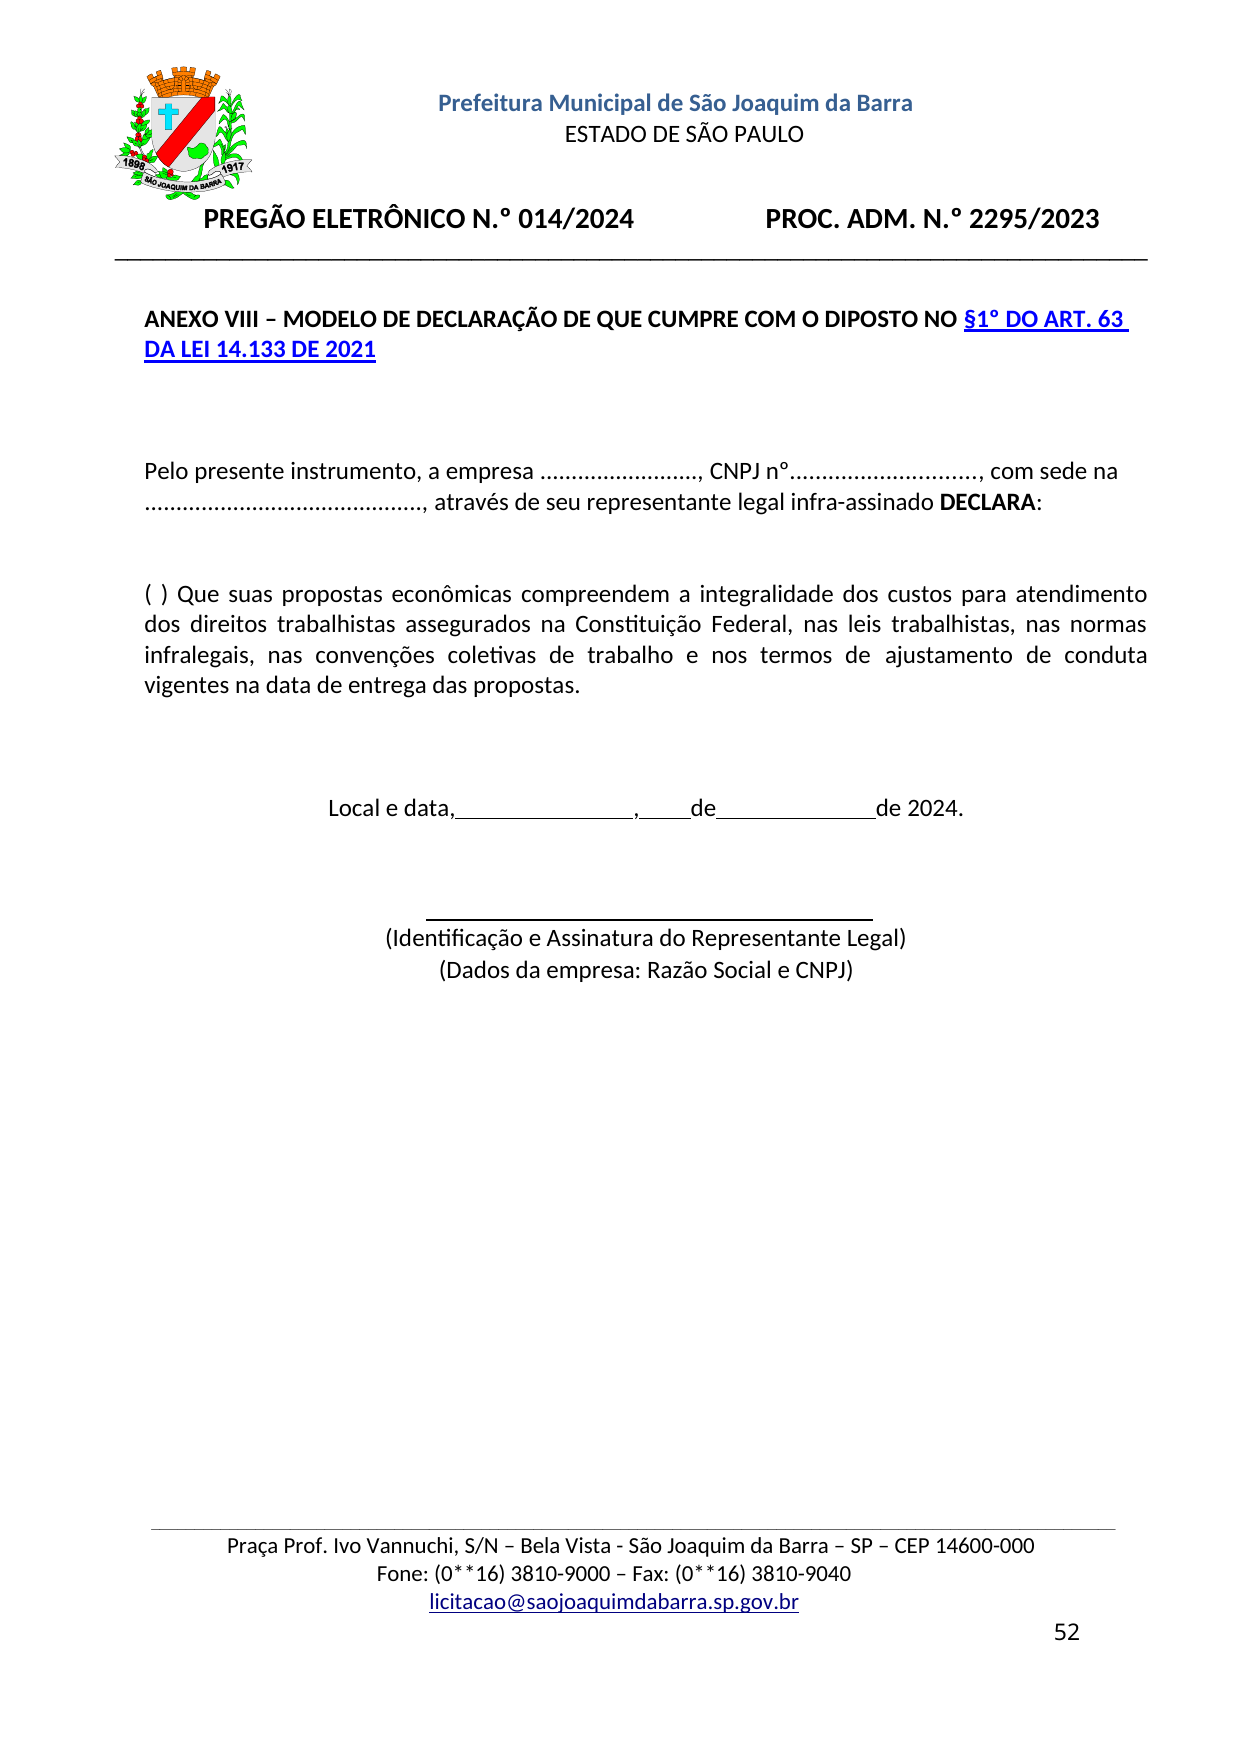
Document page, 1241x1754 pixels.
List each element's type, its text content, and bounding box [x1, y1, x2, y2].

text (Dados da empresa: Razão Social e CNPJ) [144, 954, 1148, 984]
text (Identificação e Assinatura do Representante Legal) [144, 917, 1148, 953]
text Pelo presente instrumento, a empresa ........................., CNPJ nº , com sede na [144, 456, 1148, 486]
text ( ) Que suas propostas econômicas compreendem a integralidade dos custos para atendimento dos direitos trabalhistas assegurados na Constituição Federal, nas leis trabalhistas, nas normas infralegais, nas convenções coletivas de trabalho e nos termos de ajustamento de conduta vigentes na data de entrega das propostas. [144, 578, 1148, 700]
text Local e data, , de de 2024. [144, 792, 1148, 822]
text ............................................, através de seu representante legal infra-assinado DECLARA: [144, 486, 1148, 517]
subtitle ANEXO VIII – MODELO DE DECLARAÇÃO DE QUE CUMPRE COM O DIPOSTO NO §1º DO ART. 63 DA LEI 14.133 DE 2021 [144, 303, 1148, 364]
